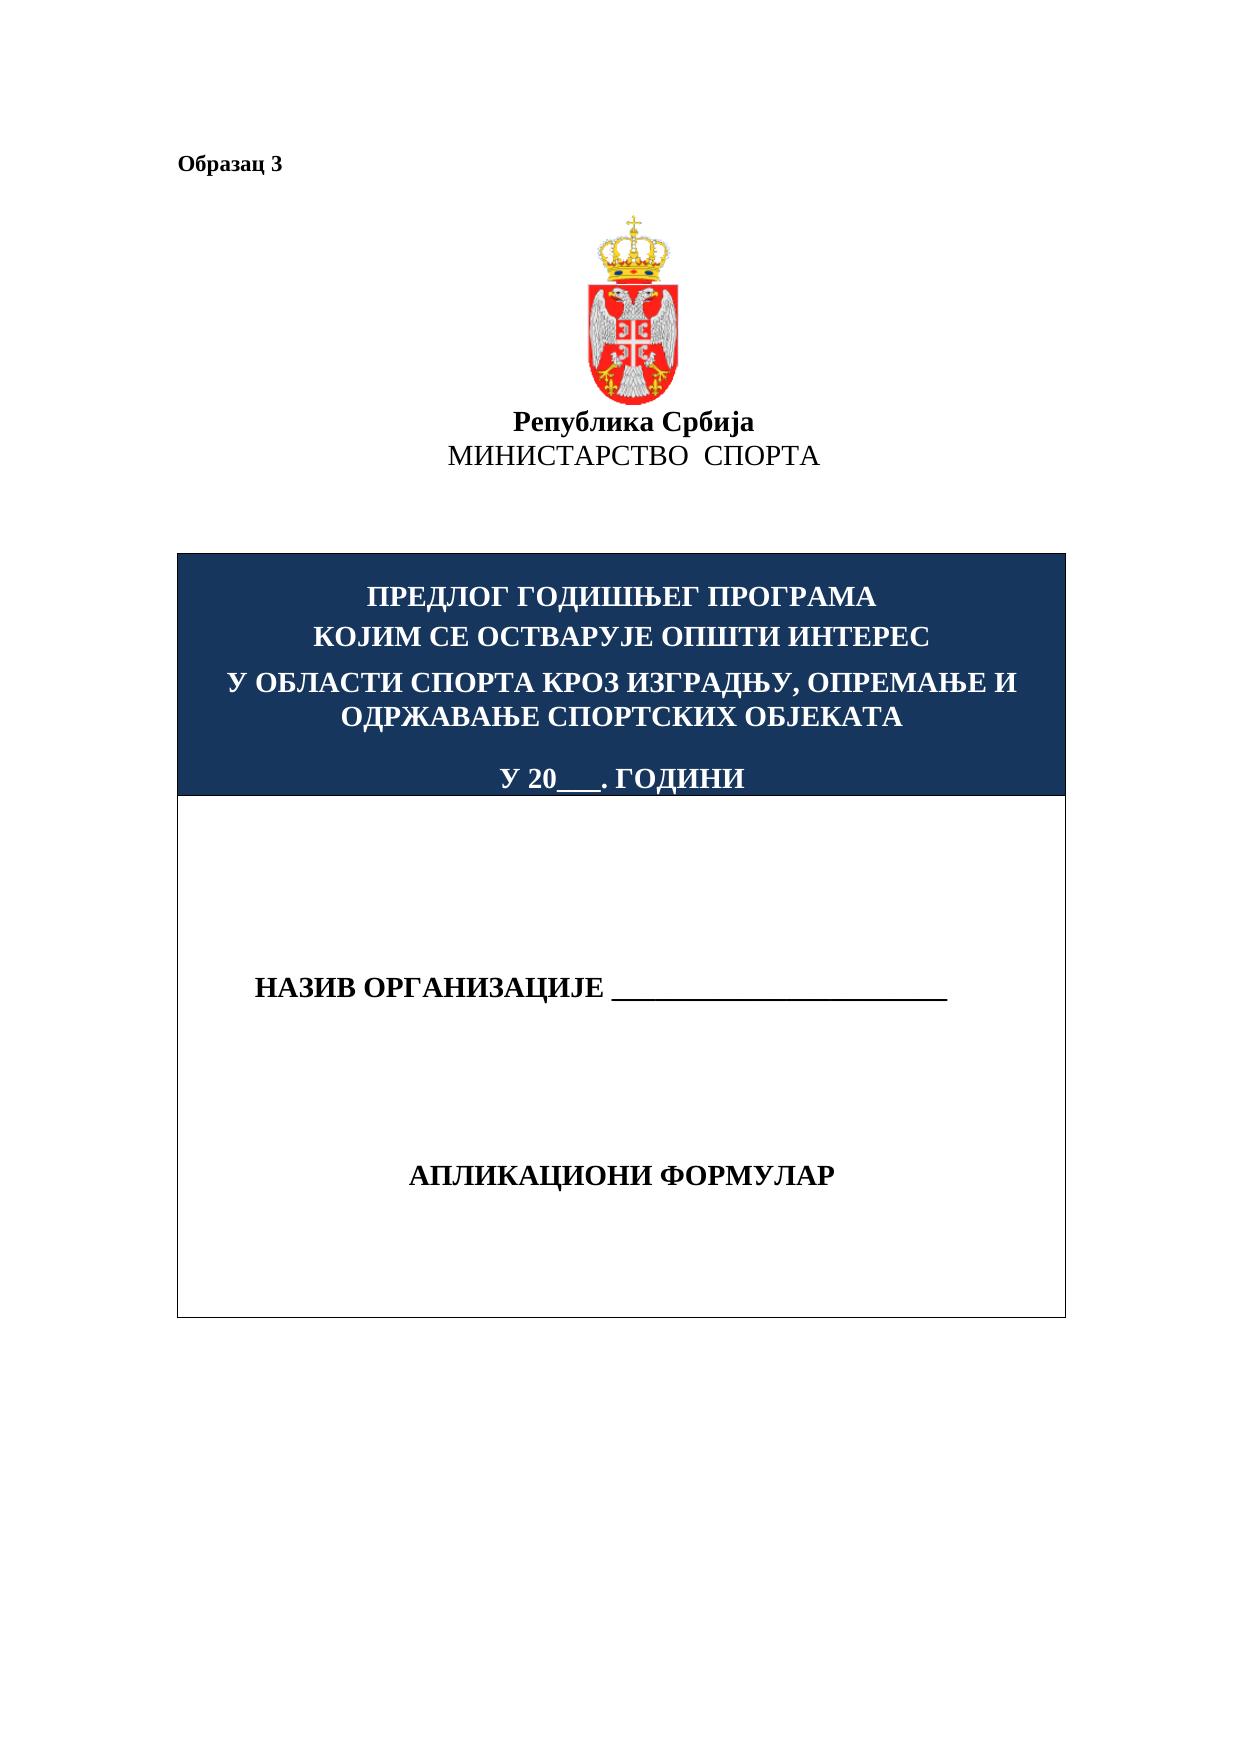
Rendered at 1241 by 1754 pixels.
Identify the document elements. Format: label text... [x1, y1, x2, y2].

table_header ПРЕДЛОГ ГОДИШЊЕГ ПРОГРАМА КОЈИМ СЕ ОСТВАРУЈЕ ОПШТИ ИНТЕРЕС У ОБЛАСТИ СПОРТА КРОЗ ИЗГРАДЊУ, ОПРЕМАЊЕ И ОДРЖАВАЊЕ СПОРТСКИХ ОБЈЕКАТА У 20___. ГОДИНИ [178, 554, 1065, 795]
text Република Србија [177, 404, 1090, 438]
picture [587, 215, 680, 405]
text МИНИСТАРСТВО СПОРТА [177, 438, 1090, 471]
table_cell НАЗИВ ОРГАНИЗАЦИЈЕ _______________________ АПЛИКАЦИОНИ ФОРМУЛАР [178, 796, 1065, 1317]
text Образац 3 [177, 150, 1090, 176]
